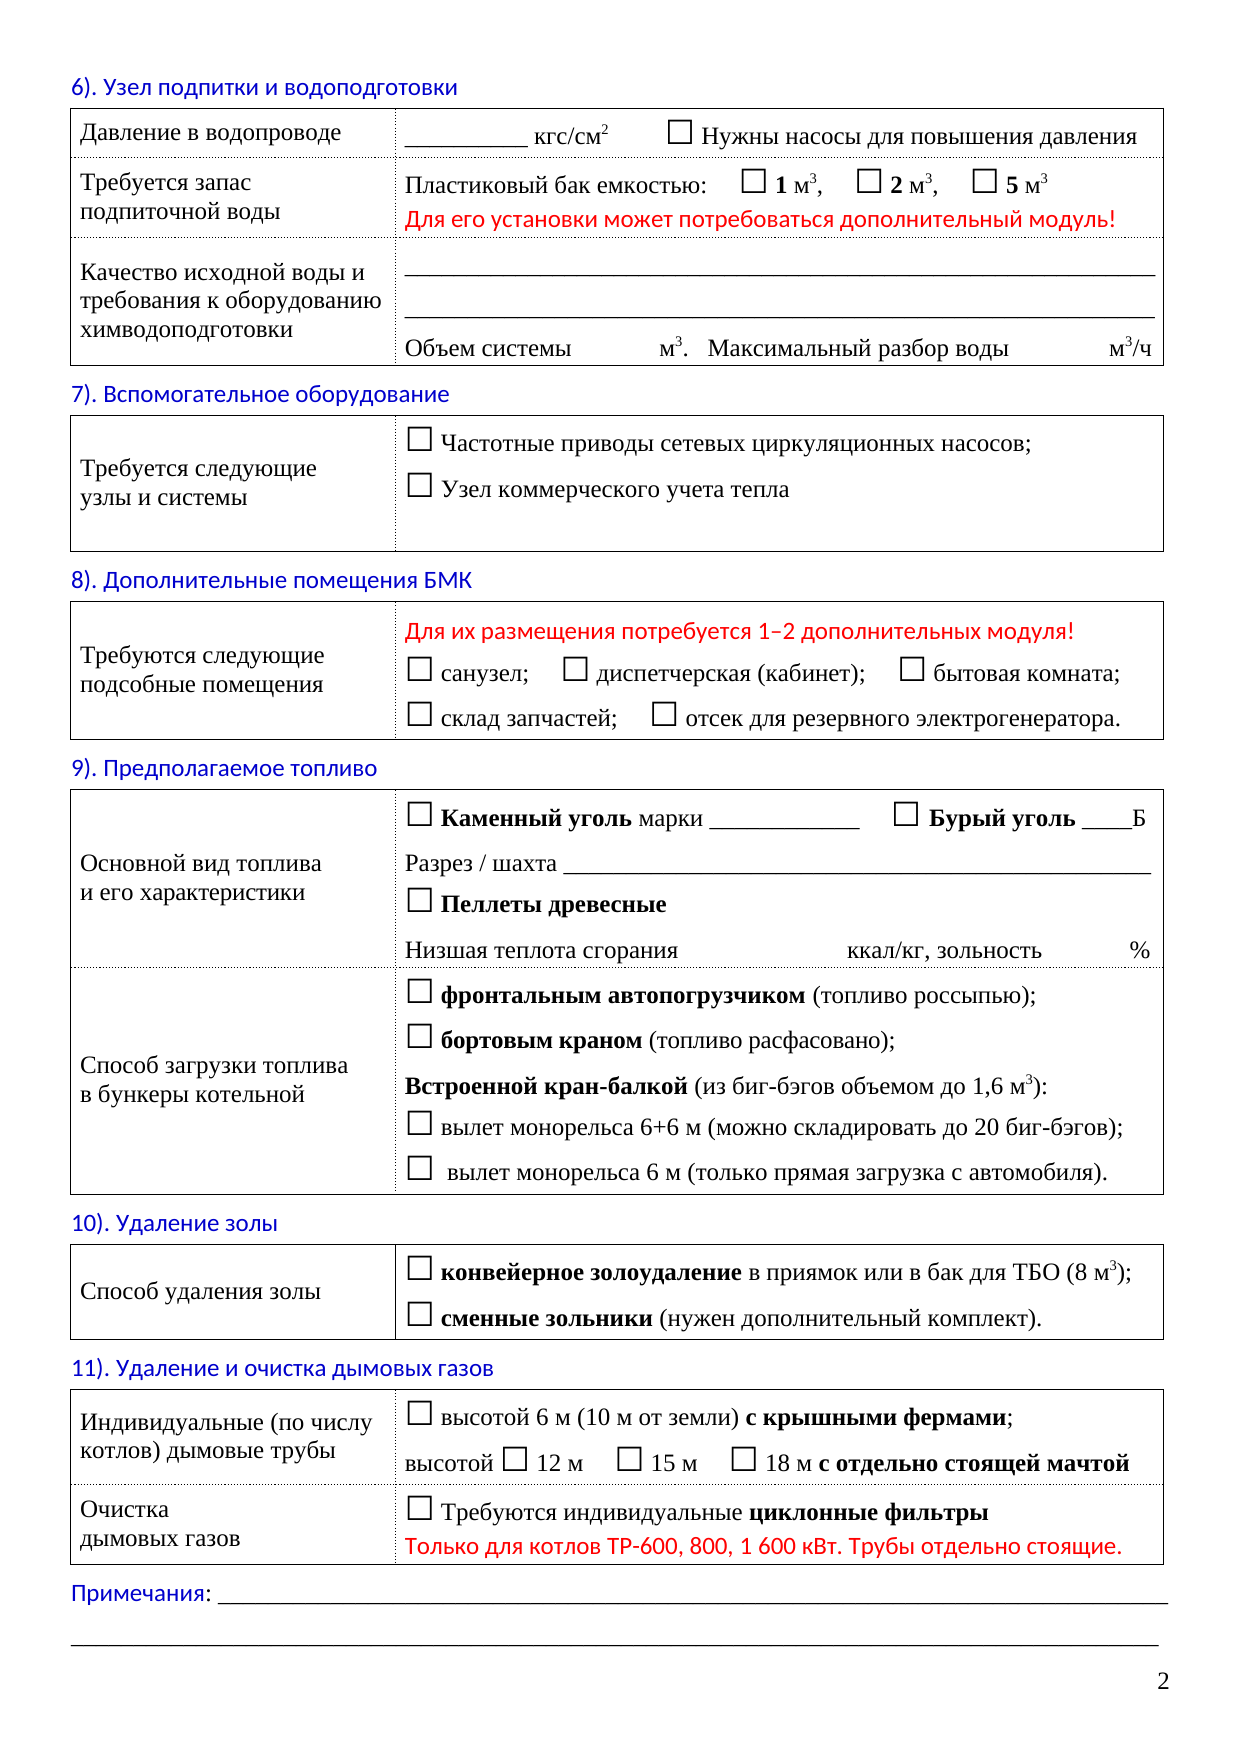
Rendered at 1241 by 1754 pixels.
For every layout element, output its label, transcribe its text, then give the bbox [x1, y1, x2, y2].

table_cell Способ загрузки топлива в бункеры котельной [71, 967, 396, 1193]
text 6). Узел подпитки и водоподготовки [71, 71, 1169, 101]
table_cell Требуется запас подпиточной воды [71, 157, 396, 237]
text 11). Удаление и очистка дымовых газов [71, 1352, 1169, 1383]
table_header Требуется следующие узлы и системы [71, 416, 396, 551]
table_header Способ удаления золы [71, 1245, 395, 1339]
table_header высотой 6 м (10 м от земли) с крышными фермами; высотой 12 м 15 м 18 м с отдельно стоящей мачтой [396, 1390, 1163, 1484]
text 9). Предполагаемое топливо [71, 753, 1169, 783]
text Примечания: ____________________________________________________________________________ [71, 1577, 1169, 1608]
table_header Для их размещения потребуется 1–2 дополнительных модуля! санузел; диспетчерская (кабинет); бытовая комната; склад запчастей; отсек для резервного электрогенератора. [396, 602, 1163, 739]
text 7). Вспомогательное оборудование [71, 378, 1169, 409]
text 8). Дополнительные помещения БМК [71, 564, 1169, 595]
table_header конвейерное золоудаление в приямок или в бак для ТБО (8 м3); сменные зольники (нужен дополнительный комплект). [396, 1245, 1163, 1339]
table_header __________ кгс/см2 Нужны насосы для повышения давления [396, 109, 1163, 157]
table_cell _____________________________________________________________ ____________________________________________________________ Объем системы м3. Максимальный разбор воды м3/ч [396, 237, 1163, 364]
text 10). Удаление золы [71, 1207, 1169, 1238]
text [71, 1620, 1169, 1649]
table_header Требуются следующие подсобные помещения [71, 602, 396, 739]
table_header Индивидуальные (по числу котлов) дымовые трубы [71, 1390, 396, 1484]
table_cell Требуются индивидуальные циклонные фильтры Только для котлов ТР-600, 800, 1 600 кВт. Трубы отдельно стоящие. [396, 1484, 1163, 1564]
table_header Основной вид топлива и его характеристики [71, 790, 396, 967]
table_cell фронтальным автопогрузчиком (топливо россыпью); бортовым краном (топливо расфасовано); Встроенной кран-балкой (из биг-бэгов объемом до 1,6 м3): вылет монорельса 6+6 м (можно складировать до 20 биг-бэгов); вылет монорельса 6 м (только прямая загрузка с автомобиля). [396, 967, 1163, 1193]
table_header Частотные приводы сетевых циркуляционных насосов; Узел коммерческого учета тепла [396, 416, 1163, 551]
table_cell Качество исходной воды и требования к оборудованию химводоподготовки [71, 237, 396, 364]
table_cell Пластиковый бак емкостью: 1 м3, 2 м3, 5 м3 Для его установки может потребоваться дополнительный модуль! [396, 157, 1163, 237]
table_cell Очистка дымовых газов [71, 1484, 396, 1564]
table_header Давление в водопроводе [71, 109, 396, 157]
table_header Каменный уголь марки ____________ Бурый уголь ____Б Разрез / шахта _______________________________________________ Пеллеты древесные Низшая теплота сгорания ккал/кг, зольность % [396, 790, 1163, 967]
